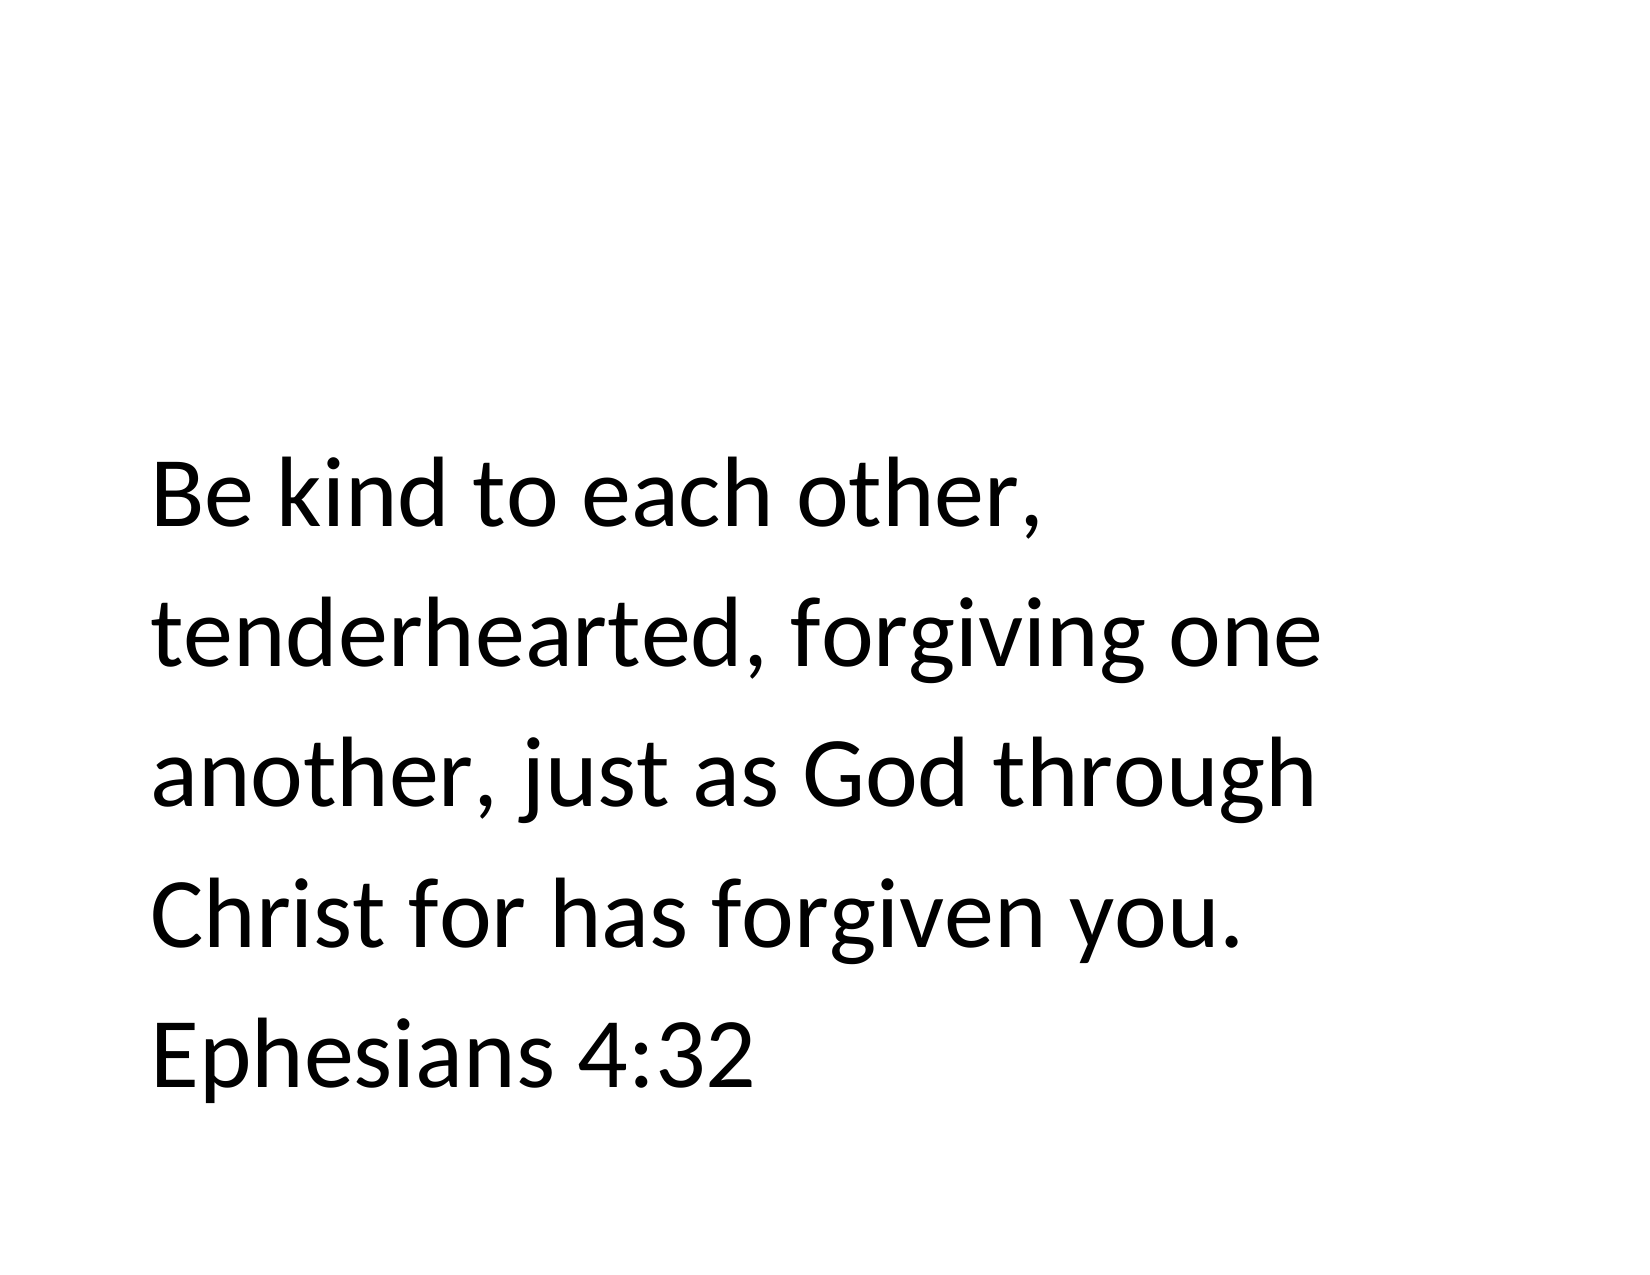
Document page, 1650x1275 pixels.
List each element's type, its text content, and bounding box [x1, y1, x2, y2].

text Be kind to each other, tenderhearted, forgiving one another, just as God through Christ for has forgiven you. Ephesians 4:32 [150, 429, 1500, 1112]
